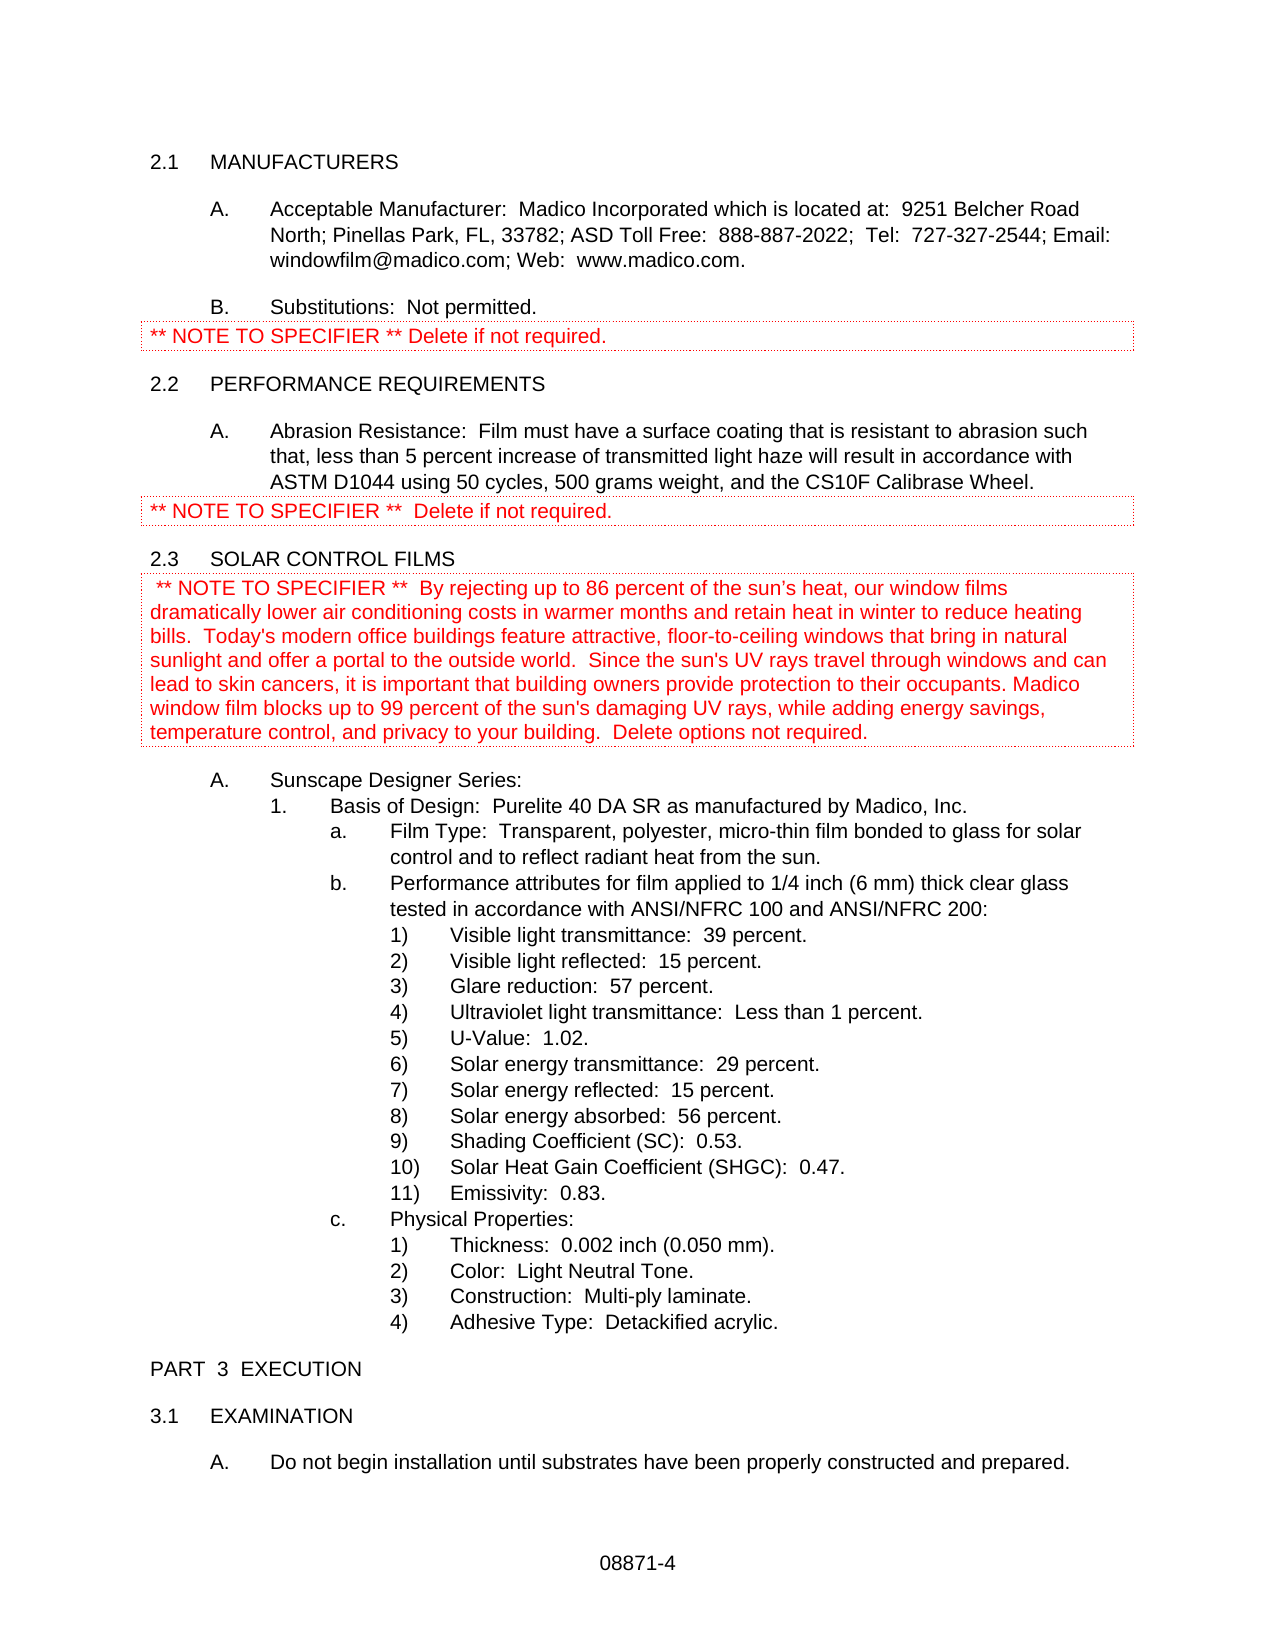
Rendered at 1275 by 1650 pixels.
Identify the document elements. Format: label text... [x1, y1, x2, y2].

text EXAMINATION [150, 1403, 1125, 1427]
text Substitutions: Not permitted. [210, 295, 1125, 319]
text Solar energy transmittance: 29 percent. [390, 1052, 1125, 1076]
text Visible light reflected: 15 percent. [390, 948, 1125, 972]
text Solar energy absorbed: 56 percent. [390, 1103, 1125, 1127]
text Sunscape Designer Series: [210, 768, 1125, 792]
text Solar energy reflected: 15 percent. [390, 1078, 1125, 1102]
text Adhesive Type: Detackified acrylic. [390, 1310, 1125, 1334]
text Abrasion Resistance: Film must have a surface coating that is resistant to abrasion such that, less than 5 percent increase of transmitted light haze will result in accordance with ASTM D1044 using 50 cycles, 500 grams weight, and the CS10F Calibrase Wheel. [210, 418, 1125, 494]
text Construction: Multi-ply laminate. [390, 1284, 1125, 1308]
text Acceptable Manufacturer: Madico Incorporated which is located at: 9251 Belcher Road North; Pinellas Park, FL, 33782; ASD Toll Free: 888-887-2022; Tel: 727-327-2544; Email: windowfilm@madico.com; Web: www.madico.com. [210, 197, 1125, 272]
text Emissivity: 0.83. [390, 1181, 1125, 1205]
text Do not begin installation until substrates have been properly constructed and prepared. [210, 1450, 1125, 1474]
text EXECUTION [150, 1357, 1125, 1381]
text ** NOTE TO SPECIFIER ** Delete if not required. [141, 496, 1134, 526]
text SOLAR CONTROL FILMS [150, 547, 1125, 571]
text ** NOTE TO SPECIFIER ** By rejecting up to 86 percent of the sun’s heat, our window films dramatically lower air conditioning costs in warmer months and retain heat in winter to reduce heating bills. Today's modern office buildings feature attractive, floor-to-ceiling windows that bring in natural sunlight and offer a portal to the outside world. Since the sun's UV rays travel through windows and can lead to skin cancers, it is important that building owners provide protection to their occupants. Madico window film blocks up to 99 percent of the sun's damaging UV rays, while adding energy savings, temperature control, and privacy to your building. Delete options not required. [141, 573, 1134, 747]
text Color: Light Neutral Tone. [390, 1258, 1125, 1282]
text U-Value: 1.02. [390, 1026, 1125, 1050]
text Solar Heat Gain Coefficient (SHGC): 0.47. [390, 1155, 1125, 1179]
text Film Type: Transparent, polyester, micro-thin film bonded to glass for solar control and to reflect radiant heat from the sun. [330, 819, 1125, 869]
text ** NOTE TO SPECIFIER ** Delete if not required. [141, 321, 1134, 351]
text Visible light transmittance: 39 percent. [390, 923, 1125, 947]
text Performance attributes for film applied to 1/4 inch (6 mm) thick clear glass tested in accordance with ANSI/NFRC 100 and ANSI/NFRC 200: [330, 871, 1125, 921]
text PERFORMANCE REQUIREMENTS [150, 372, 1125, 396]
text Ultraviolet light transmittance: Less than 1 percent. [390, 1000, 1125, 1024]
text Thickness: 0.002 inch (0.050 mm). [390, 1233, 1125, 1257]
text MANUFACTURERS [150, 150, 1125, 174]
text Shading Coefficient (SC): 0.53. [390, 1129, 1125, 1153]
text Glare reduction: 57 percent. [390, 974, 1125, 998]
text Basis of Design: Purelite 40 DA SR as manufactured by Madico, Inc. [270, 793, 1125, 817]
text Physical Properties: [330, 1207, 1125, 1231]
